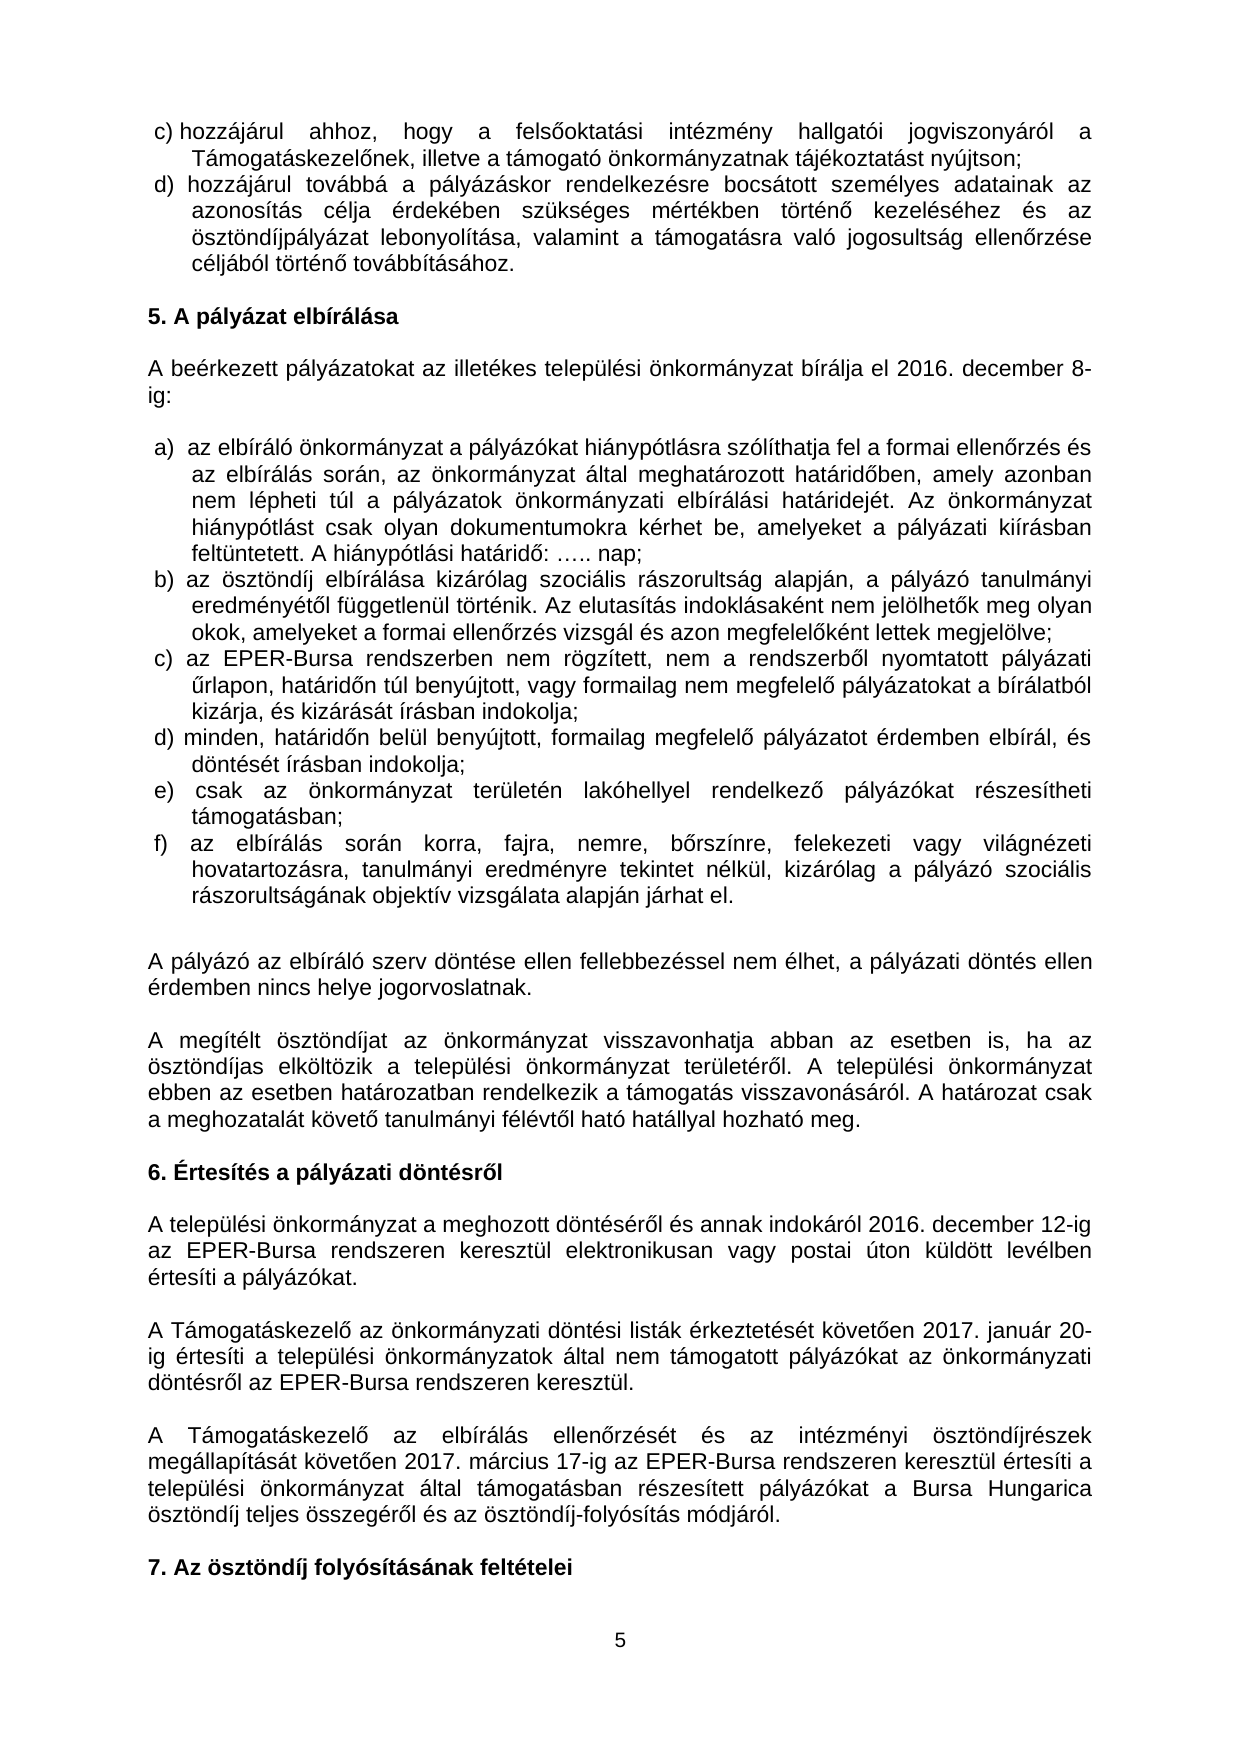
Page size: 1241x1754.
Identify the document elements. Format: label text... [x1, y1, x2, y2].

text A megítélt ösztöndíjat az önkormányzat visszavonhatja abban az esetben is, ha az ösztöndíjas elköltözik a települési önkormányzat területéről. A települési önkormányzat ebben az esetben határozatban rendelkezik a támogatás visszavonásáról. A határozat csak a meghozatalát követő tanulmányi félévtől ható hatállyal hozható meg. [148, 1027, 1092, 1132]
text a) az elbíráló önkormányzat a pályázókat hiánypótlásra szólíthatja fel a formai ellenőrzés és az elbírálás során, az önkormányzat által meghatározott határidőben, amely azonban nem lépheti túl a pályázatok önkormányzati elbírálási határidejét. Az önkormányzat hiánypótlást csak olyan dokumentumokra kérhet be, amelyeket a pályázati kiírásban feltüntetett. A hiánypótlási határidő: ….. nap; [154, 434, 1092, 566]
text A Támogatáskezelő az önkormányzati döntési listák érkeztetését követően 2017. január 20-ig értesíti a települési önkormányzatok által nem támogatott pályázókat az önkormányzati döntésről az EPER-Bursa rendszeren keresztül. [148, 1317, 1092, 1396]
text d) hozzájárul továbbá a pályázáskor rendelkezésre bocsátott személyes adatainak az azonosítás célja érdekében szükséges mértékben történő kezeléséhez és az ösztöndíjpályázat lebonyolítása, valamint a támogatásra való jogosultság ellenőrzése céljából történő továbbításához. [154, 171, 1092, 276]
text c) az EPER-Bursa rendszerben nem rögzített, nem a rendszerből nyomtatott pályázati űrlapon, határidőn túl benyújtott, vagy formailag nem megfelelő pályázatokat a bírálatból kizárja, és kizárását írásban indokolja; [154, 645, 1092, 724]
text A települési önkormányzat a meghozott döntéséről és annak indokáról 2016. december 12-ig az EPER-Bursa rendszeren keresztül elektronikusan vagy postai úton küldött levélben értesíti a pályázókat. [148, 1211, 1092, 1290]
text 5. A pályázat elbírálása [148, 303, 1092, 329]
text d) minden, határidőn belül benyújtott, formailag megfelelő pályázatot érdemben elbírál, és döntését írásban indokolja; [154, 724, 1092, 777]
text e) csak az önkormányzat területén lakóhellyel rendelkező pályázókat részesítheti támogatásban; [154, 777, 1092, 830]
text A pályázó az elbíráló szerv döntése ellen fellebbezéssel nem élhet, a pályázati döntés ellen érdemben nincs helye jogorvoslatnak. [148, 948, 1092, 1000]
text 7. Az ösztöndíj folyósításának feltételei [148, 1554, 1092, 1580]
text c) hozzájárul ahhoz, hogy a felsőoktatási intézmény hallgatói jogviszonyáról a Támogatáskezelőnek, illetve a támogató önkormányzatnak tájékoztatást nyújtson; [154, 118, 1092, 171]
text A beérkezett pályázatokat az illetékes települési önkormányzat bírálja el 2016. december 8-ig: [148, 355, 1092, 408]
text f) az elbírálás során korra, fajra, nemre, bőrszínre, felekezeti vagy világnézeti hovatartozásra, tanulmányi eredményre tekintet nélkül, kizárólag a pályázó szociális rászorultságának objektív vizsgálata alapján járhat el. [154, 830, 1092, 909]
text A Támogatáskezelő az elbírálás ellenőrzését és az intézményi ösztöndíjrészek megállapítását követően 2017. március 17-ig az EPER-Bursa rendszeren keresztül értesíti a települési önkormányzat által támogatásban részesített pályázókat a Bursa Hungarica ösztöndíj teljes összegéről és az ösztöndíj-folyósítás módjáról. [148, 1422, 1092, 1527]
text b) az ösztöndíj elbírálása kizárólag szociális rászorultság alapján, a pályázó tanulmányi eredményétől függetlenül történik. Az elutasítás indoklásaként nem jelölhetők meg olyan okok, amelyeket a formai ellenőrzés vizsgál és azon megfelelőként lettek megjelölve; [154, 566, 1092, 645]
text 6. Értesítés a pályázati döntésről [148, 1158, 1092, 1185]
